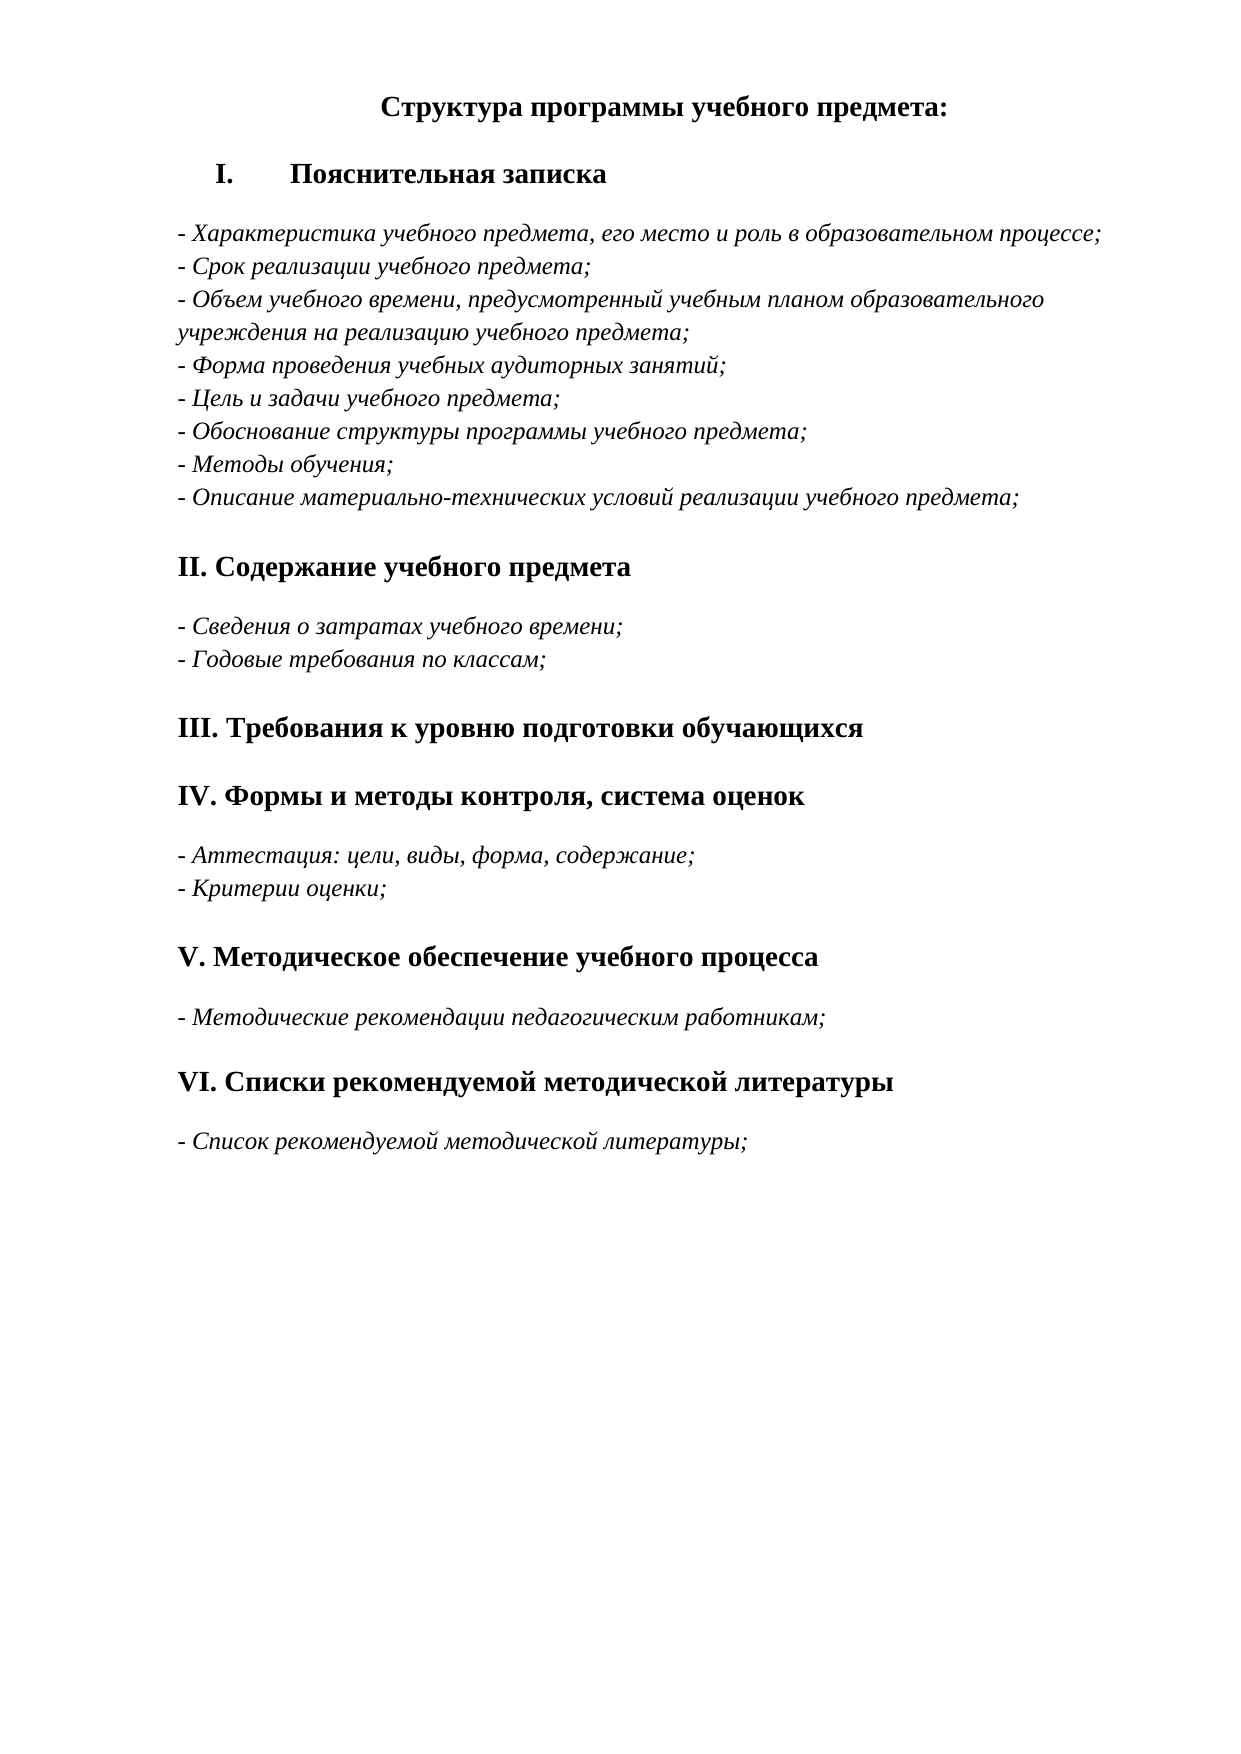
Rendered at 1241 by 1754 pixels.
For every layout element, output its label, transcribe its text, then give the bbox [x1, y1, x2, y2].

text - Форма проведения учебных аудиторных занятий; [177, 350, 1152, 379]
list Пояснительная записка [215, 156, 1152, 189]
text - Годовые требования по классам; [177, 644, 1152, 673]
text - Список рекомендуемой методической литературы; [177, 1126, 1152, 1155]
text - Сведения о затратах учебного времени; [177, 611, 1152, 640]
text - Срок реализации учебного предмета; [177, 251, 1152, 280]
text - Обоснование структуры программы учебного предмета; [177, 416, 1152, 445]
text - Описание материально-технических условий реализации учебного предмета; [177, 482, 1152, 511]
text учреждения на реализацию учебного предмета; [177, 317, 1152, 346]
text - Аттестация: цели, виды, форма, содержание; [177, 840, 1152, 869]
text IV. Формы и методы контроля, система оценок [177, 778, 1152, 811]
text - Цель и задачи учебного предмета; [177, 383, 1152, 412]
text Структура программы учебного предмета: [177, 89, 1152, 122]
text - Методы обучения; [177, 449, 1152, 478]
text II. Содержание учебного предмета [177, 549, 1152, 582]
text - Характеристика учебного предмета, его место и роль в образовательном процессе; [177, 218, 1152, 247]
text VI. Списки рекомендуемой методической литературы [177, 1064, 1152, 1098]
text III. Требования к уровню подготовки обучающихся [177, 711, 1152, 744]
text V. Методическое обеспечение учебного процесса [177, 939, 1152, 973]
text - Критерии оценки; [177, 873, 1152, 902]
text - Методические рекомендации педагогическим работникам; [177, 1002, 1152, 1031]
text - Объем учебного времени, предусмотренный учебным планом образовательного [177, 284, 1152, 313]
